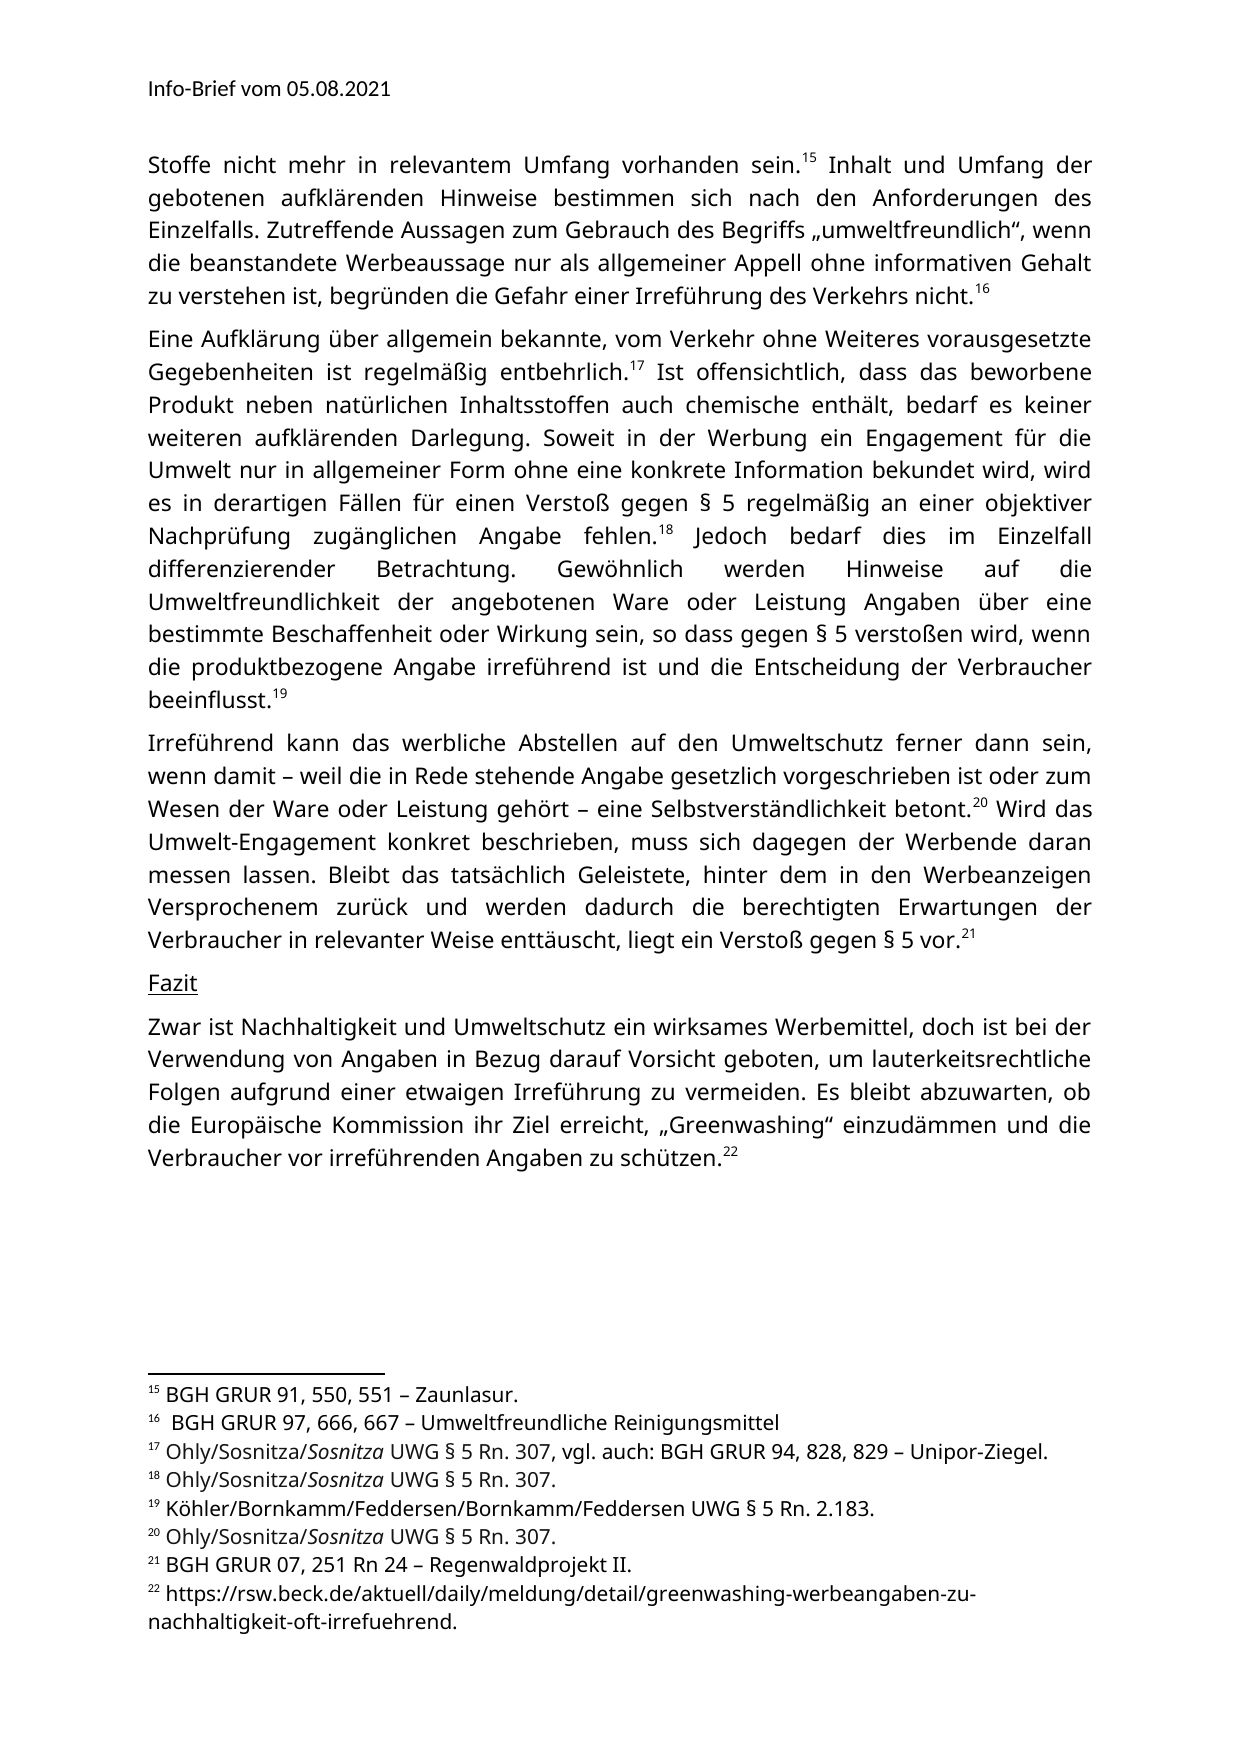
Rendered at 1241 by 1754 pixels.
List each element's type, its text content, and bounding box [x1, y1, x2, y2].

text Irreführend kann das werbliche Abstellen auf den Umweltschutz ferner dann sein, wenn damit – weil die in Rede stehende Angabe gesetzlich vorgeschrieben ist oder zum Wesen der Ware oder Leistung gehört – eine Selbstverständlichkeit betont. Wird das Umwelt-Engagement konkret beschrieben, muss sich dagegen der Werbende daran messen lassen. Bleibt das tatsächlich Geleistete, hinter dem in den Werbeanzeigen Versprochenem zurück und werden dadurch die berechtigten Erwartungen der Verbraucher in relevanter Weise enttäuscht, liegt ein Verstoß gegen § 5 vor. [148, 727, 1093, 955]
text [148, 149, 1093, 311]
text Zwar ist Nachhaltigkeit und Umweltschutz ein wirksames Werbemittel, doch ist bei der Verwendung von Angaben in Bezug darauf Vorsicht geboten, um lauterkeitsrechtliche Folgen aufgrund einer etwaigen Irreführung zu vermeiden. Es bleibt abzuwarten, ob die Europäische Kommission ihr Ziel erreicht, „Greenwashing“ einzudämmen und die Verbraucher vor irreführenden Angaben zu schützen. [148, 1011, 1093, 1173]
text Fazit [148, 967, 1093, 999]
text Eine Aufklärung über allgemein bekannte, vom Verkehr ohne Weiteres vorausgesetzte Gegebenheiten ist regelmäßig entbehrlich. Ist offensichtlich, dass das beworbene Produkt neben natürlichen Inhaltsstoffen auch chemische enthält, bedarf es keiner weiteren aufklärenden Darlegung. Soweit in der Werbung ein Engagement für die Umwelt nur in allgemeiner Form ohne eine konkrete Information bekundet wird, wird es in derartigen Fällen für einen Verstoß gegen § 5 regelmäßig an einer objektiver Nachprüfung zugänglichen Angabe fehlen. Jedoch bedarf dies im Einzelfall differenzierender Betrachtung. Gewöhnlich werden Hinweise auf die Umweltfreundlichkeit der angebotenen Ware oder Leistung Angaben über eine bestimmte Beschaffenheit oder Wirkung sein, so dass gegen § 5 verstoßen wird, wenn die produktbezogene Angabe irreführend ist und die Entscheidung der Verbraucher beeinflusst. [148, 323, 1093, 715]
